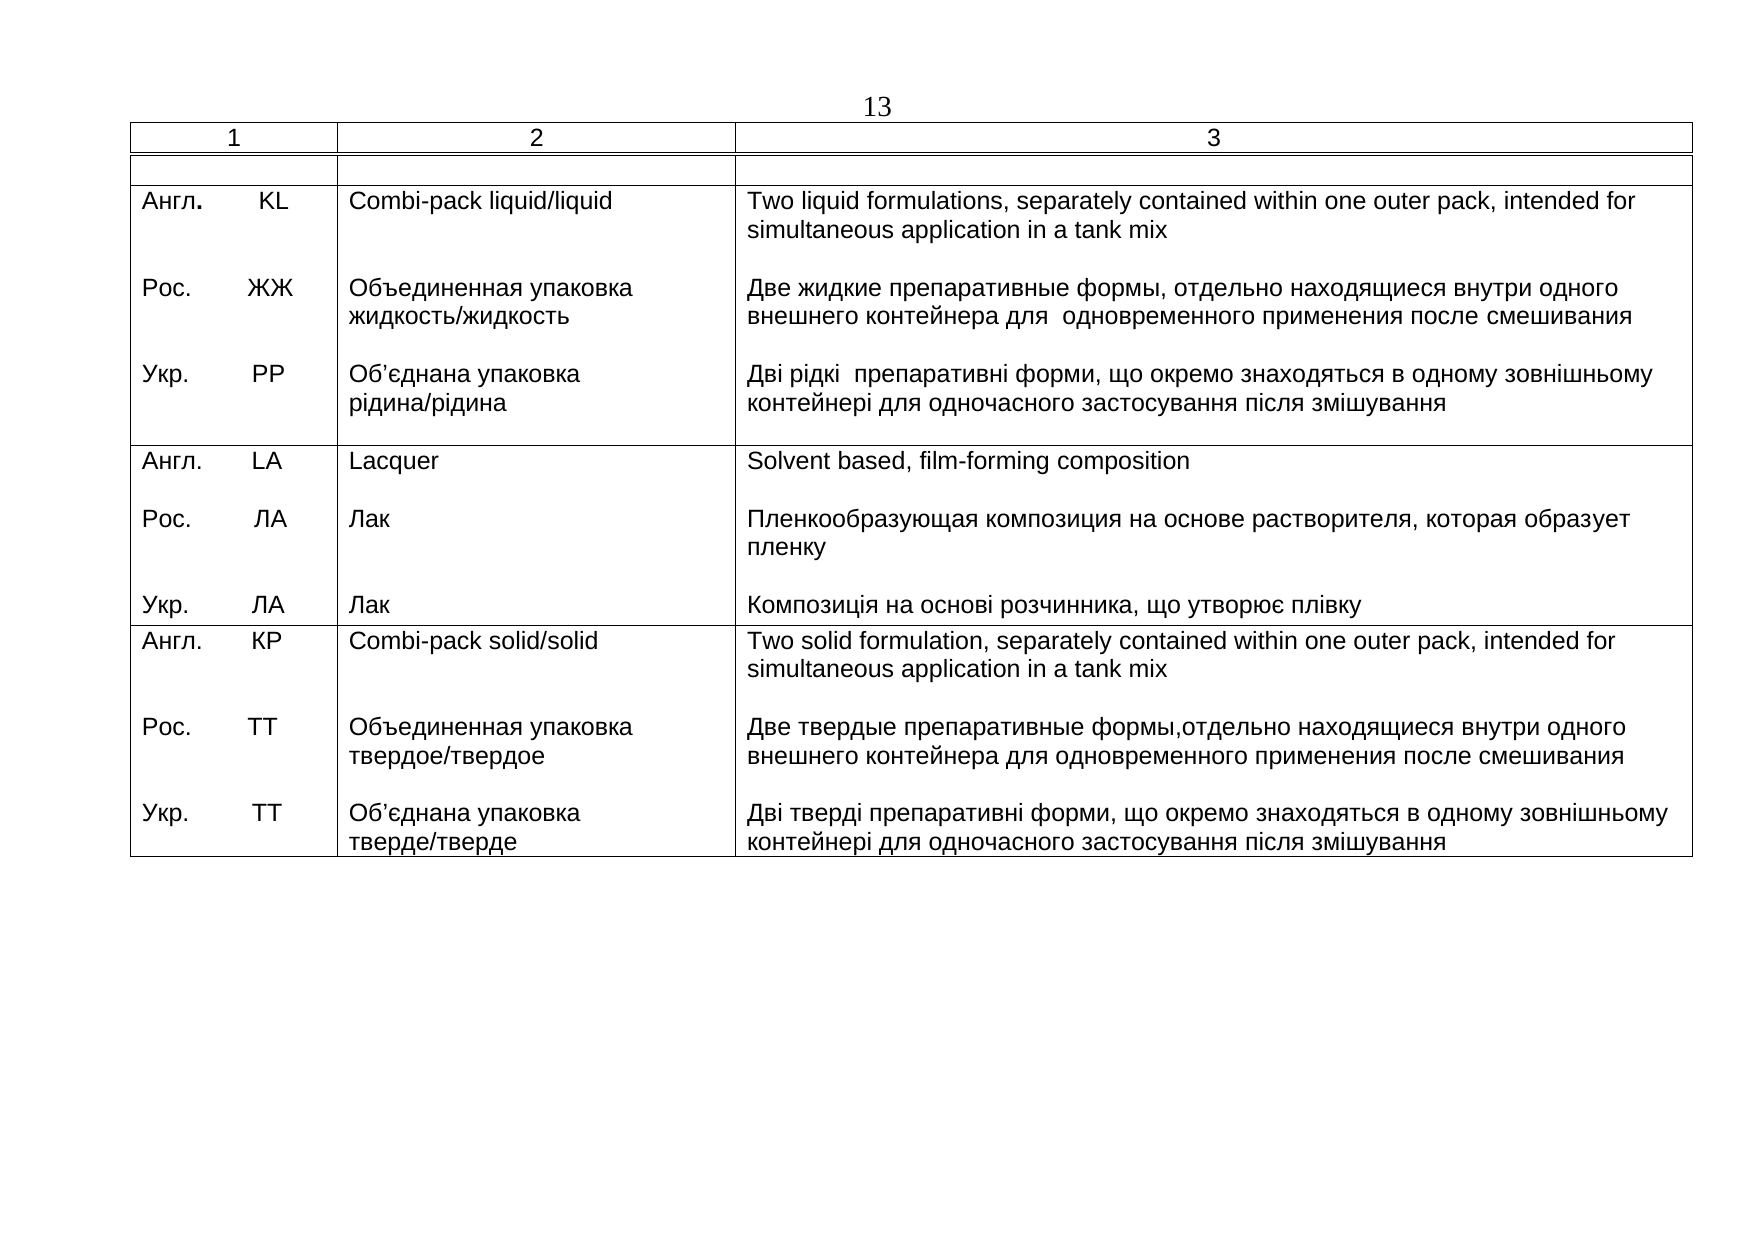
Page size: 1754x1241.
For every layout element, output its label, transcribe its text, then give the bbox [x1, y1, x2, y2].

table_cell Two solid formulation, separately contained within one outer pack, intended for simultaneous application in a tank mix Две твердые препаративные формы,отдельно находящиеся внутри одного внешнего контейнера для одновременного применения после смешивания Дві тверді препаративні форми, що окремо знаходяться в одному зовнішньому контейнері для одночасного застосування після змішування [736, 626, 1692, 856]
table_cell Two liquid formulations, separately contained within one outer pack, intended for simultaneous application in a tank mix Две жидкие препаративные формы, отдельно находящиеся внутри одного внешнего контейнера для одновременного применения после смешивания Дві рідкі препаративні форми, що окремо знаходяться в одному зовнішньому контейнері для одночасного застосування після змішування [736, 186, 1692, 445]
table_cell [131, 156, 337, 185]
table_cell Solvent based, film-forming composition Пленкообразующая композиция на основе растворителя, которая образует пленку Композиція на основі розчинника, що утворює плівку [736, 446, 1692, 624]
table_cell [338, 156, 735, 185]
table_cell Combi-pack liquid/liquid Объединенная упаковка жидкость/жидкость Об’єднана упаковка рідина/рідина [338, 186, 735, 445]
table_cell Lacquer Лак Лак [338, 446, 735, 624]
table_cell Англ. LA Рос. ЛА Укр. ЛА [131, 446, 337, 624]
table_cell Англ. КР Рос. ТТ Укр. ТТ [131, 626, 337, 856]
table_cell Combi-pack solid/solid Объединенная упаковка твердое/твердое Об’єднана упаковка тверде/тверде [338, 626, 735, 856]
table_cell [736, 156, 1692, 185]
table_cell Англ. KL Рос. ЖЖ Укр. РР [131, 186, 337, 445]
